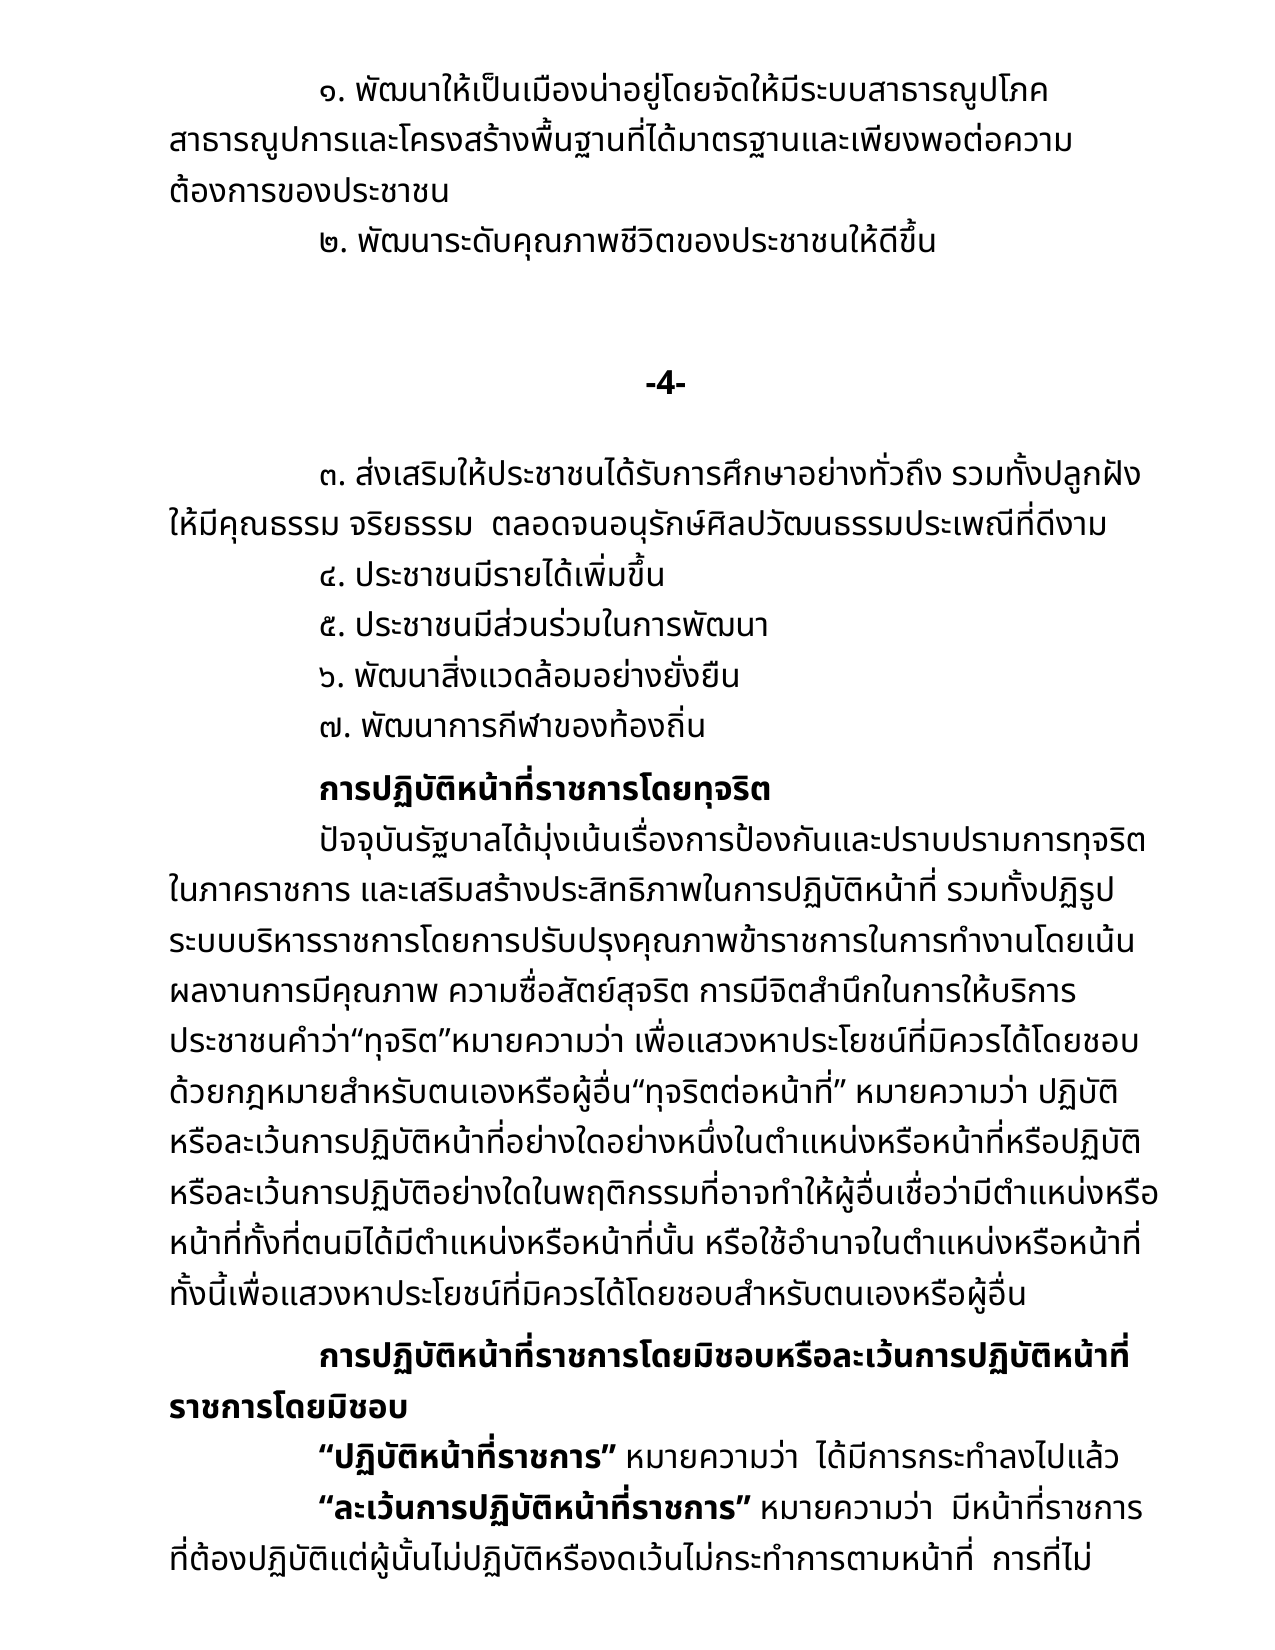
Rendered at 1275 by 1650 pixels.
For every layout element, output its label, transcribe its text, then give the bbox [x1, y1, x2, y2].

text ๗. พัฒนาการกีฬาของท้องถิ่น [169, 702, 1162, 753]
text ๖. พัฒนาสิ่งแวดล้อมอย่างยั่งยืน [169, 652, 1162, 702]
text การปฏิบัติหน้าที่ราชการโดยทุจริต [169, 765, 1162, 816]
text ๕. ประชาชนมีส่วนร่วมในการพัฒนา [169, 601, 1162, 652]
text “ปฏิบัติหน้าที่ราชการ” หมายความว่า ได้มีการกระทำลงไปแล้ว [169, 1433, 1162, 1484]
text -4- [169, 358, 1162, 404]
text การปฏิบัติหน้าที่ราชการโดยมิชอบหรือละเว้นการปฏิบัติหน้าที่ราชการโดยมิชอบ [169, 1332, 1162, 1433]
text ๒. พัฒนาระดับคุณภาพชีวิตของประชาชนให้ดีขึ้น [169, 217, 1162, 268]
text ๓. ส่งเสริมให้ประชาชนได้รับการศึกษาอย่างทั่วถึง รวมทั้งปลูกฝังให้มีคุณธรรม จริยธรรม ตลอดจนอนุรักษ์ศิลปวัฒนธรรมประเพณีที่ดีงาม [169, 449, 1162, 550]
text ปัจจุบันรัฐบาลได้มุ่งเน้นเรื่องการป้องกันและปราบปรามการทุจริตในภาคราชการ และเสริมสร้างประสิทธิภาพในการปฏิบัติหน้าที่ รวมทั้งปฏิรูประบบบริหารราชการโดยการปรับปรุงคุณภาพข้าราชการในการทำงานโดยเน้นผลงานการมีคุณภาพ ความซื่อสัตย์สุจริต การมีจิตสำนึกในการให้บริการประชาชนคำว่า“ทุจริต”หมายความว่า เพื่อแสวงหาประโยชน์ที่มิควรได้โดยชอบด้วยกฎหมายสำหรับตนเองหรือผู้อื่น“ทุจริตต่อหน้าที่” หมายความว่า ปฏิบัติหรือละเว้นการปฏิบัติหน้าที่อย่างใดอย่างหนึ่งในตำแหน่งหรือหน้าที่หรือปฏิบัติหรือละเว้นการปฏิบัติอย่างใดในพฤติกรรมที่อาจทำให้ผู้อื่นเชื่อว่ามีตำแหน่งหรือหน้าที่ทั้งที่ตนมิได้มีตำแหน่งหรือหน้าที่นั้น หรือใช้อำนาจในตำแหน่งหรือหน้าที่ ทั้งนี้เพื่อแสวงหาประโยชน์ที่มิควรได้โดยชอบสำหรับตนเองหรือผู้อื่น [169, 816, 1162, 1320]
text ๔. ประชาชนมีรายได้เพิ่มขึ้น [169, 550, 1162, 601]
text ๑. พัฒนาให้เป็นเมืองน่าอยู่โดยจัดให้มีระบบสาธารณูปโภค สาธารณูปการและโครงสร้างพื้นฐานที่ได้มาตรฐานและเพียงพอต่อความต้องการของประชาชน [169, 66, 1162, 217]
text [169, 1484, 1162, 1585]
